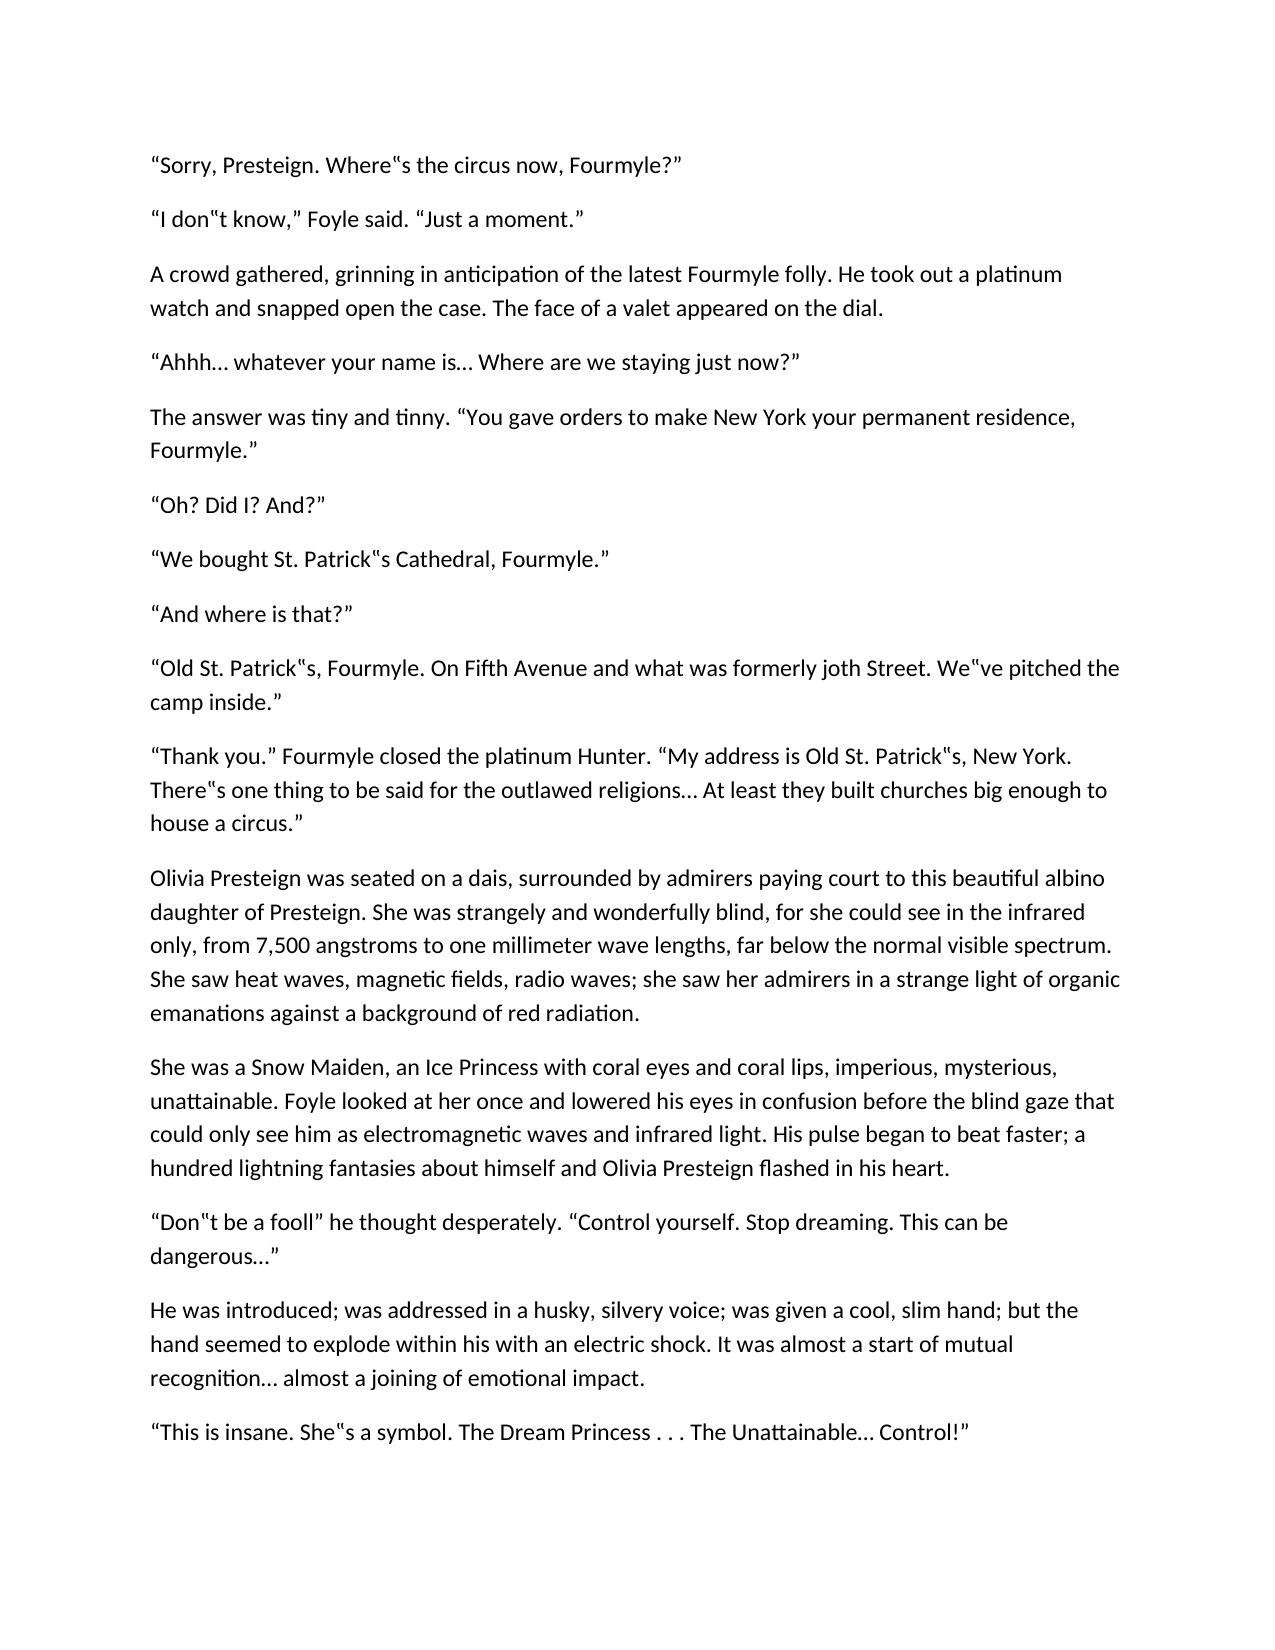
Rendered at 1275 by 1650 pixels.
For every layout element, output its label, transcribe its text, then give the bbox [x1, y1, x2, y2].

text “This is insane. She‟s a symbol. The Dream Princess . . . The Unattainable… Control!” [150, 1417, 1125, 1447]
text “Thank you.” Fourmyle closed the platinum Hunter. “My address is Old St. Patrick‟s, New York. There‟s one thing to be said for the outlawed religions… At least they built churches big enough to house a circus.” [150, 741, 1125, 838]
text He was introduced; was addressed in a husky, silvery voice; was given a cool, slim hand; but the hand seemed to explode within his with an electric shock. It was almost a start of mutual recognition… almost a joining of emotional impact. [150, 1296, 1125, 1392]
text A crowd gathered, grinning in anticipation of the latest Fourmyle folly. He took out a platinum watch and snapped open the case. The face of a valet appeared on the dial. [150, 259, 1125, 322]
text “Sorry, Presteign. Where‟s the circus now, Fourmyle?” [150, 150, 1125, 179]
text “Oh? Did I? And?” [150, 490, 1125, 519]
text “I don‟t know,” Foyle said. “Just a moment.” [150, 204, 1125, 234]
text “Ahhh… whatever your name is… Where are we staying just now?” [150, 347, 1125, 376]
text She was a Snow Maiden, an Ice Princess with coral eyes and coral lips, imperious, mysterious, unattainable. Foyle looked at her once and lowered his eyes in confusion before the blind gaze that could only see him as electromagnetic waves and infrared light. His pulse began to beat faster; a hundred lightning fantasies about himself and Olivia Presteign flashed in his heart. [150, 1052, 1125, 1182]
text Olivia Presteign was seated on a dais, surrounded by admirers paying court to this beautiful albino daughter of Presteign. She was strangely and wonderfully blind, for she could see in the infrared only, from 7,500 angstroms to one millimeter wave lengths, far below the normal visible spectrum. She saw heat waves, magnetic fields, radio waves; she saw her admirers in a strange light of organic emanations against a background of red radiation. [150, 863, 1125, 1027]
text “Old St. Patrick‟s, Fourmyle. On Fifth Avenue and what was formerly joth Street. We‟ve pitched the camp inside.” [150, 653, 1125, 716]
text The answer was tiny and tinny. “You gave orders to make New York your permanent residence, Fourmyle.” [150, 402, 1125, 464]
text “And where is that?” [150, 599, 1125, 628]
text “Don‟t be a fooll” he thought desperately. “Control yourself. Stop dreaming. This can be dangerous…” [150, 1207, 1125, 1270]
text “We bought St. Patrick‟s Cathedral, Fourmyle.” [150, 544, 1125, 573]
